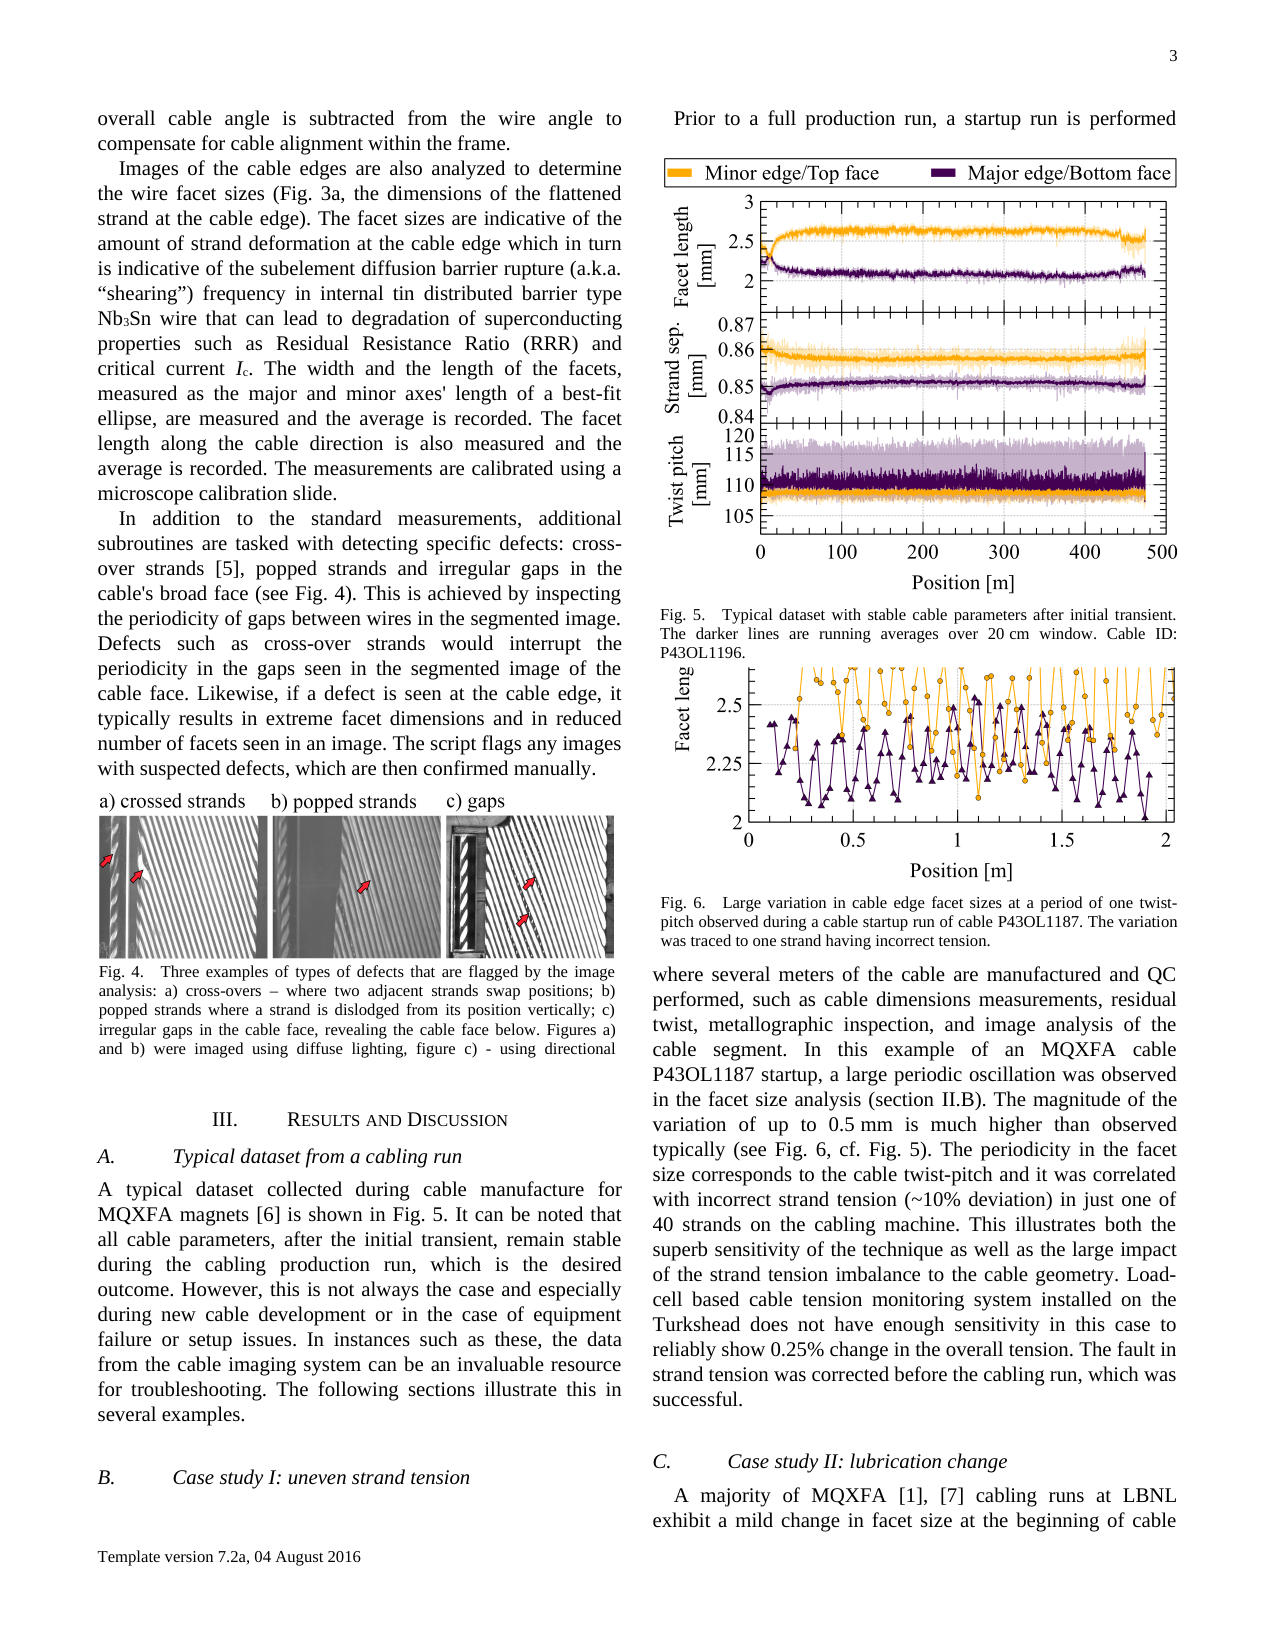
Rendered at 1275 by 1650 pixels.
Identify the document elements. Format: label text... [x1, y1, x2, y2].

subtitle Typical dataset from a cabling run [97, 1143, 622, 1168]
picture [98, 786, 616, 962]
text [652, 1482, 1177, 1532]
text In addition to the standard measurements, additional subroutines are tasked with detecting specific defects: cross-over strands [5], popped strands and irregular gaps in the cable's broad face (see Fig. 4). This is achieved by inspecting the periodicity of gaps between wires in the segmented image. Defects such as cross-over strands would interrupt the periodicity in the gaps seen in the segmented image of the cable face. Likewise, if a defect is seen at the cable edge, it typically results in extreme facet dimensions and in reduced number of facets seen in an image. The script flags any images with suspected defects, which are then confirmed manually. [97, 505, 622, 780]
text Images of the cable edges are also analyzed to determine the wire facet sizes (Fig. 3a, the dimensions of the flattened strand at the cable edge). The facet sizes are indicative of the amount of strand deformation at the cable edge which in turn is indicative of the subelement diffusion barrier rupture (a.k.a. “shearing”) frequency in internal tin distributed barrier type Nb3Sn wire that can lead to degradation of superconducting properties such as Residual Resistance Ratio (RRR) and critical current Ic. The width and the length of the facets, measured as the major and minor axes' length of a best-fit ellipse, are measured and the average is recorded. The facet length along the cable direction is also measured and the average is recorded. The measurements are calibrated using a microscope calibration slide. [97, 155, 622, 505]
subtitle Case study II: lubrication change [652, 1449, 1177, 1474]
text A typical dataset collected during cable manufacture for MQXFA magnets [6] is shown in Fig. 5. It can be noted that all cable parameters, after the initial transient, remain stable during the cabling production run, which is the desired outcome. However, this is not always the case and especially during new cable development or in the case of equipment failure or setup issues. In instances such as these, the data from the cable imaging system can be an invaluable resource for troubleshooting. The following sections illustrate this in several examples. [97, 1177, 622, 1427]
picture [660, 155, 1178, 605]
subtitle Case study I: uneven strand tension [97, 1464, 622, 1489]
picture [660, 668, 1178, 893]
subtitle Results and Discussion [97, 826, 622, 1131]
